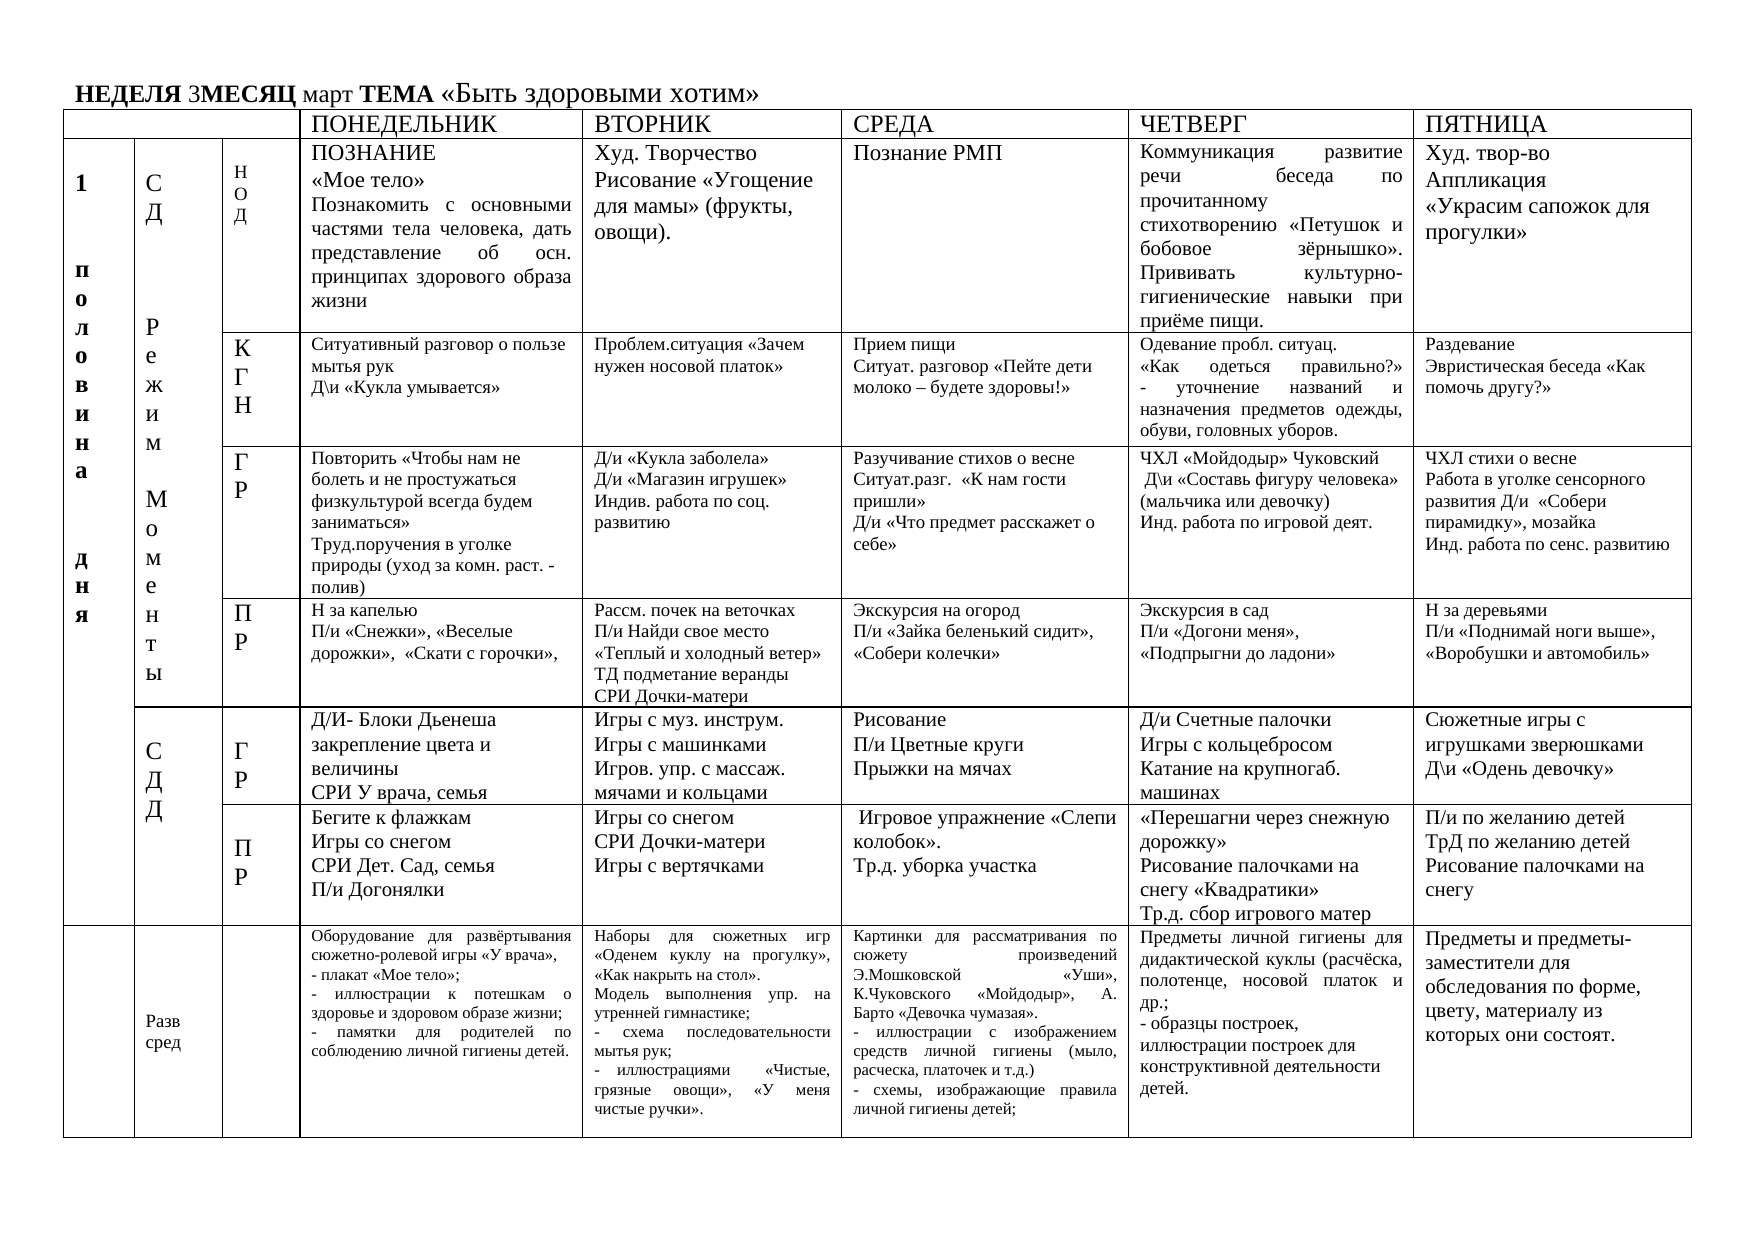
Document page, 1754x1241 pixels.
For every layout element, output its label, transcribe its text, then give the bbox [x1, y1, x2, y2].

table_cell С Д Р е ж и м М о м е н т ы [135, 139, 222, 706]
table_cell Худ. твор-во Аппликация «Украсим сапожок для прогулки» [1414, 139, 1691, 332]
table_cell Худ. Творчество Рисование «Угощение для мамы» (фрукты, овощи). [583, 139, 841, 332]
table_header ЧЕТВЕРГ [1129, 110, 1413, 138]
table_cell Предметы личной гигиены для дидактической куклы (расчёска, полотенце, носовой платок и др.; - образцы построек, иллюстрации построек для конструктивной деятельности детей. [1129, 926, 1413, 1137]
table_cell Сюжетные игры с игрушками зверюшками Д\и «Одень девочку» [1414, 708, 1691, 804]
table_cell Разучивание стихов о весне Ситуат.разг. «К нам гости пришли» Д/и «Что предмет расскажет о себе» [842, 447, 1128, 597]
table_cell Одевание пробл. ситуац. «Как одеться правильно?» - уточнение названий и назначения предметов одежды, обуви, головных уборов. [1129, 333, 1413, 446]
table_cell Проблем.ситуация «Зачем нужен носовой платок» [583, 333, 841, 446]
table_cell Н за деревьями П/и «Поднимай ноги выше», «Воробушки и автомобиль» [1414, 599, 1691, 706]
table_cell Н за капелью П/и «Снежки», «Веселые дорожки», «Скати с горочки», [301, 599, 582, 706]
table_cell П Р [223, 599, 299, 706]
table_cell Экскурсия в сад П/и «Догони меня», «Подпрыгни до ладони» [1129, 599, 1413, 706]
table_cell Игры со снегом СРИ Дочки-матери Игры с вертячками [583, 805, 841, 925]
table_cell Игровое упражнение «Слепи колобок». Тр.д. уборка участка [842, 805, 1128, 925]
table_cell Г Р [223, 708, 299, 804]
table_cell С Д Д [135, 708, 222, 925]
table_cell Прием пищи Ситуат. разговор «Пейте дети молоко – будете здоровы!» [842, 333, 1128, 446]
table_header [64, 110, 299, 138]
table_cell ЧХЛ стихи о весне Работа в уголке сенсорного развития Д/и «Собери пирамидку», мозайка Инд. работа по сенс. развитию [1414, 447, 1691, 597]
table_cell П/и по желанию детей ТрД по желанию детей Рисование палочками на снегу [1414, 805, 1691, 925]
table_cell Разв сред [135, 926, 222, 1137]
table_cell Игры с муз. инструм. Игры с машинками Игров. упр. с массаж. мячами и кольцами [583, 708, 841, 804]
table_cell Предметы и предметы-заместители для обследования по форме, цвету, материалу из которых они состоят. [1414, 926, 1691, 1137]
table_cell ПОЗНАНИЕ «Мое тело» Познакомить с основными частями тела человека, дать представление об осн. принципах здорового образа жизни [301, 139, 582, 332]
table_cell [223, 926, 299, 1137]
table_cell «Перешагни через снежную дорожку» Рисование палочками на снегу «Квадратики» Тр.д. сбор игрового матер [1129, 805, 1413, 925]
table_cell Рисование П/и Цветные круги Прыжки на мячах [842, 708, 1128, 804]
table_header ВТОРНИК [583, 110, 841, 138]
table_cell ЧХЛ «Мойдодыр» Чуковский Д\и «Составь фигуру человека» (мальчика или девочку) Инд. работа по игровой деят. [1129, 447, 1413, 597]
table_cell Д/и «Кукла заболела» Д/и «Магазин игрушек» Индив. работа по соц. развитию [583, 447, 841, 597]
table_cell Оборудование для развёртывания сюжетно-ролевой игры «У врача», - плакат «Мое тело»; - иллюстрации к потешкам о здоровье и здоровом образе жизни; - памятки для родителей по соблюдению личной гигиены детей. [301, 926, 582, 1137]
table_header ПОНЕДЕЛЬНИК [301, 110, 582, 138]
table_cell Наборы для сюжетных игр «Оденем куклу на прогулку», «Как накрыть на стол». Модель выполнения упр. на утренней гимнастике; - схема последовательности мытья рук; - иллюстрациями «Чистые, грязные овощи», «У меня чистые ручки». [583, 926, 841, 1137]
table_cell Раздевание Эвристическая беседа «Как помочь другу?» [1414, 333, 1691, 446]
table_cell 1 п о л о в и н а д н я [64, 139, 134, 925]
table_cell Коммуникация развитие речи беседа по прочитанному стихотворению «Петушок и бобовое зёрнышко». Прививать культурно-гигиенические навыки при приёме пищи. [1129, 139, 1413, 332]
table_cell Рассм. почек на веточках П/и Найди свое место «Теплый и холодный ветер» ТД подметание веранды СРИ Дочки-матери [583, 599, 841, 706]
table_cell Повторить «Чтобы нам не болеть и не простужаться физкультурой всегда будем заниматься» Труд.поручения в уголке природы (уход за комн. раст. - полив) [301, 447, 582, 597]
table_cell Познание РМП [842, 139, 1128, 332]
table_cell Г Р [223, 447, 299, 597]
table_cell Ситуативный разговор о пользе мытья рук Д\и «Кукла умывается» [301, 333, 582, 446]
table_cell Картинки для рассматривания по сюжету произведений Э.Мошковской «Уши», К.Чуковского «Мойдодыр», А. Барто «Девочка чумазая». - иллюстрации с изображением средств личной гигиены (мыло, расческа, платочек и т.д.) - схемы, изображающие правила личной гигиены детей; [842, 926, 1128, 1137]
table_cell П Р [223, 805, 299, 925]
table_cell Экскурсия на огород П/и «Зайка беленький сидит», «Собери колечки» [842, 599, 1128, 706]
text НЕДЕЛЯ 3МЕСЯЦ март ТЕМА «Быть здоровыми хотим» [75, 75, 1679, 108]
table_header ПЯТНИЦА [1414, 110, 1691, 138]
table_cell [64, 926, 134, 1137]
table_cell Д/и Счетные палочки Игры с кольцебросом Катание на крупногаб. машинах [1129, 708, 1413, 804]
table_cell Бегите к флажкам Игры со снегом СРИ Дет. Сад, семья П/и Догонялки [301, 805, 582, 925]
table_cell Д/И- Блоки Дьенеша закрепление цвета и величины СРИ У врача, семья [301, 708, 582, 804]
table_cell К Г Н [223, 333, 299, 446]
table_header СРЕДА [842, 110, 1128, 138]
table_cell Н О Д [223, 139, 299, 332]
